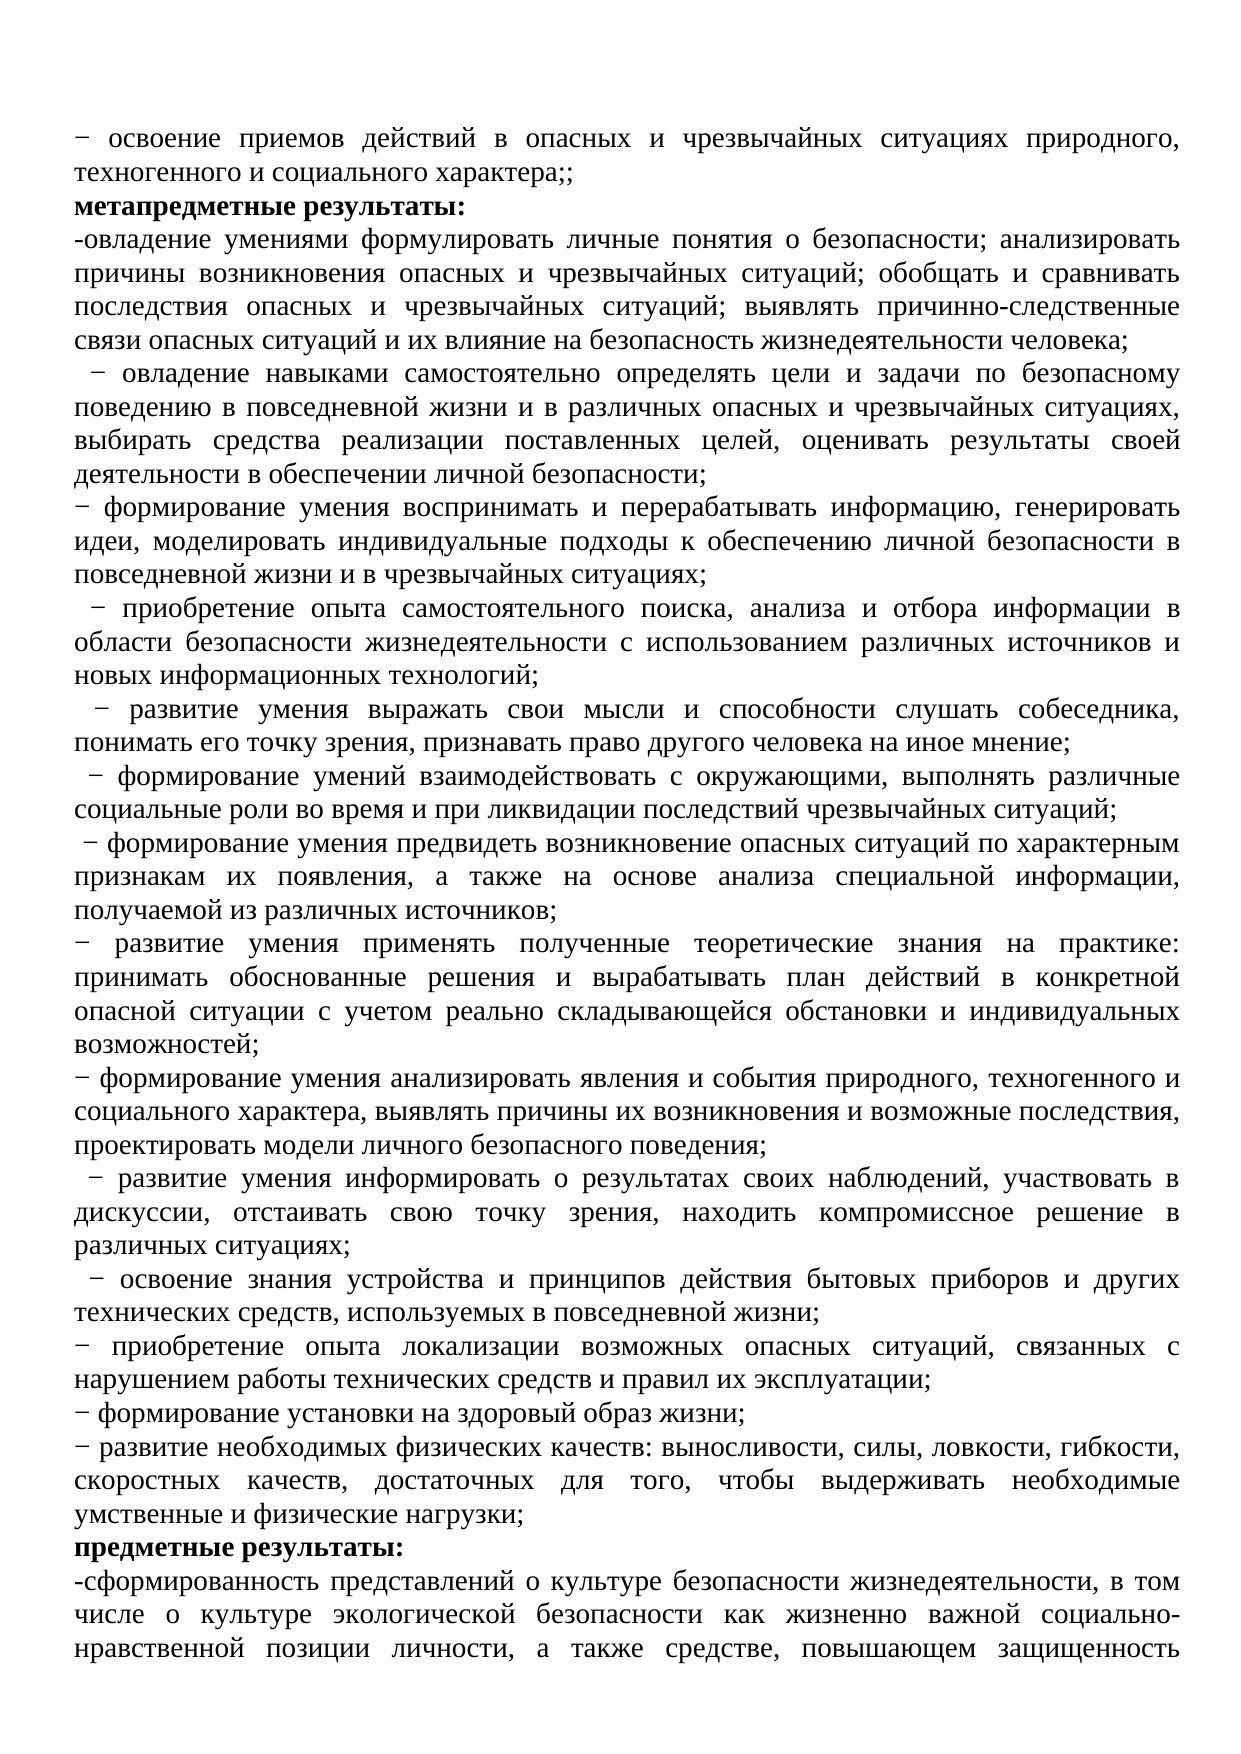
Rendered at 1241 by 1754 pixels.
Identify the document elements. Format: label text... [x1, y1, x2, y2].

text предметные результаты: [74, 1529, 1181, 1563]
text − развитие умения выражать свои мысли и способности слушать собеседника, понимать его точку зрения, признавать право другого человека на иное мнение; [74, 691, 1181, 758]
text − овладение навыками самостоятельно определять цели и задачи по безопасному поведению в повседневной жизни и в различных опасных и чрезвычайных ситуациях, выбирать средства реализации поставленных целей, оценивать результаты своей деятельности в обеспечении личной безопасности; [74, 355, 1181, 489]
text − формирование умений взаимодействовать с окружающими, выполнять различные социальные роли во время и при ликвидации последствий чрезвычайных ситуаций; [74, 758, 1181, 825]
text − освоение приемов действий в опасных и чрезвычайных ситуациях природного, техногенного и социального характера;; [74, 121, 1181, 188]
text метапредметные результаты: [74, 188, 1181, 221]
text − формирование умения воспринимать и перерабатывать информацию, генерировать идеи, моделировать индивидуальные подходы к обеспечению личной безопасности в повседневной жизни и в чрезвычайных ситуациях; [74, 489, 1181, 590]
text − развитие умения информировать о результатах своих наблюдений, участвовать в дискуссии, отстаивать свою точку зрения, находить компромиссное решение в различных ситуациях; [74, 1160, 1181, 1261]
text − формирование умения анализировать явления и события природного, техногенного и социального характера, выявлять причины их возникновения и возможные последствия, проектировать модели личного безопасного поведения; [74, 1060, 1181, 1160]
text − формирование умения предвидеть возникновение опасных ситуаций по характерным признакам их появления, а также на основе анализа специальной информации, получаемой из различных источников; [74, 825, 1181, 926]
text − развитие необходимых физических качеств: выносливости, силы, ловкости, гибкости, скоростных качеств, достаточных для того, чтобы выдерживать необходимые умственные и физические нагрузки; [74, 1429, 1181, 1529]
text − освоение знания устройства и принципов действия бытовых приборов и других технических средств, используемых в повседневной жизни; [74, 1261, 1181, 1328]
text − приобретение опыта самостоятельного поиска, анализа и отбора информации в области безопасности жизнедеятельности с использованием различных источников и новых информационных технологий; [74, 590, 1181, 691]
text -овладение умениями формулировать личные понятия о безопасности; анализировать причины возникновения опасных и чрезвычайных ситуаций; обобщать и сравнивать последствия опасных и чрезвычайных ситуаций; выявлять причинно-следственные связи опасных ситуаций и их влияние на безопасность жизнедеятельности человека; [74, 221, 1181, 355]
text − формирование установки на здоровый образ жизни; [74, 1395, 1181, 1429]
text − развитие умения применять полученные теоретические знания на практике: принимать обоснованные решения и вырабатывать план действий в конкретной опасной ситуации с учетом реально складывающейся обстановки и индивидуальных возможностей; [74, 926, 1181, 1060]
text − приобретение опыта локализации возможных опасных ситуаций, связанных с нарушением работы технических средств и правил их эксплуатации; [74, 1328, 1181, 1395]
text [74, 1563, 1181, 1663]
